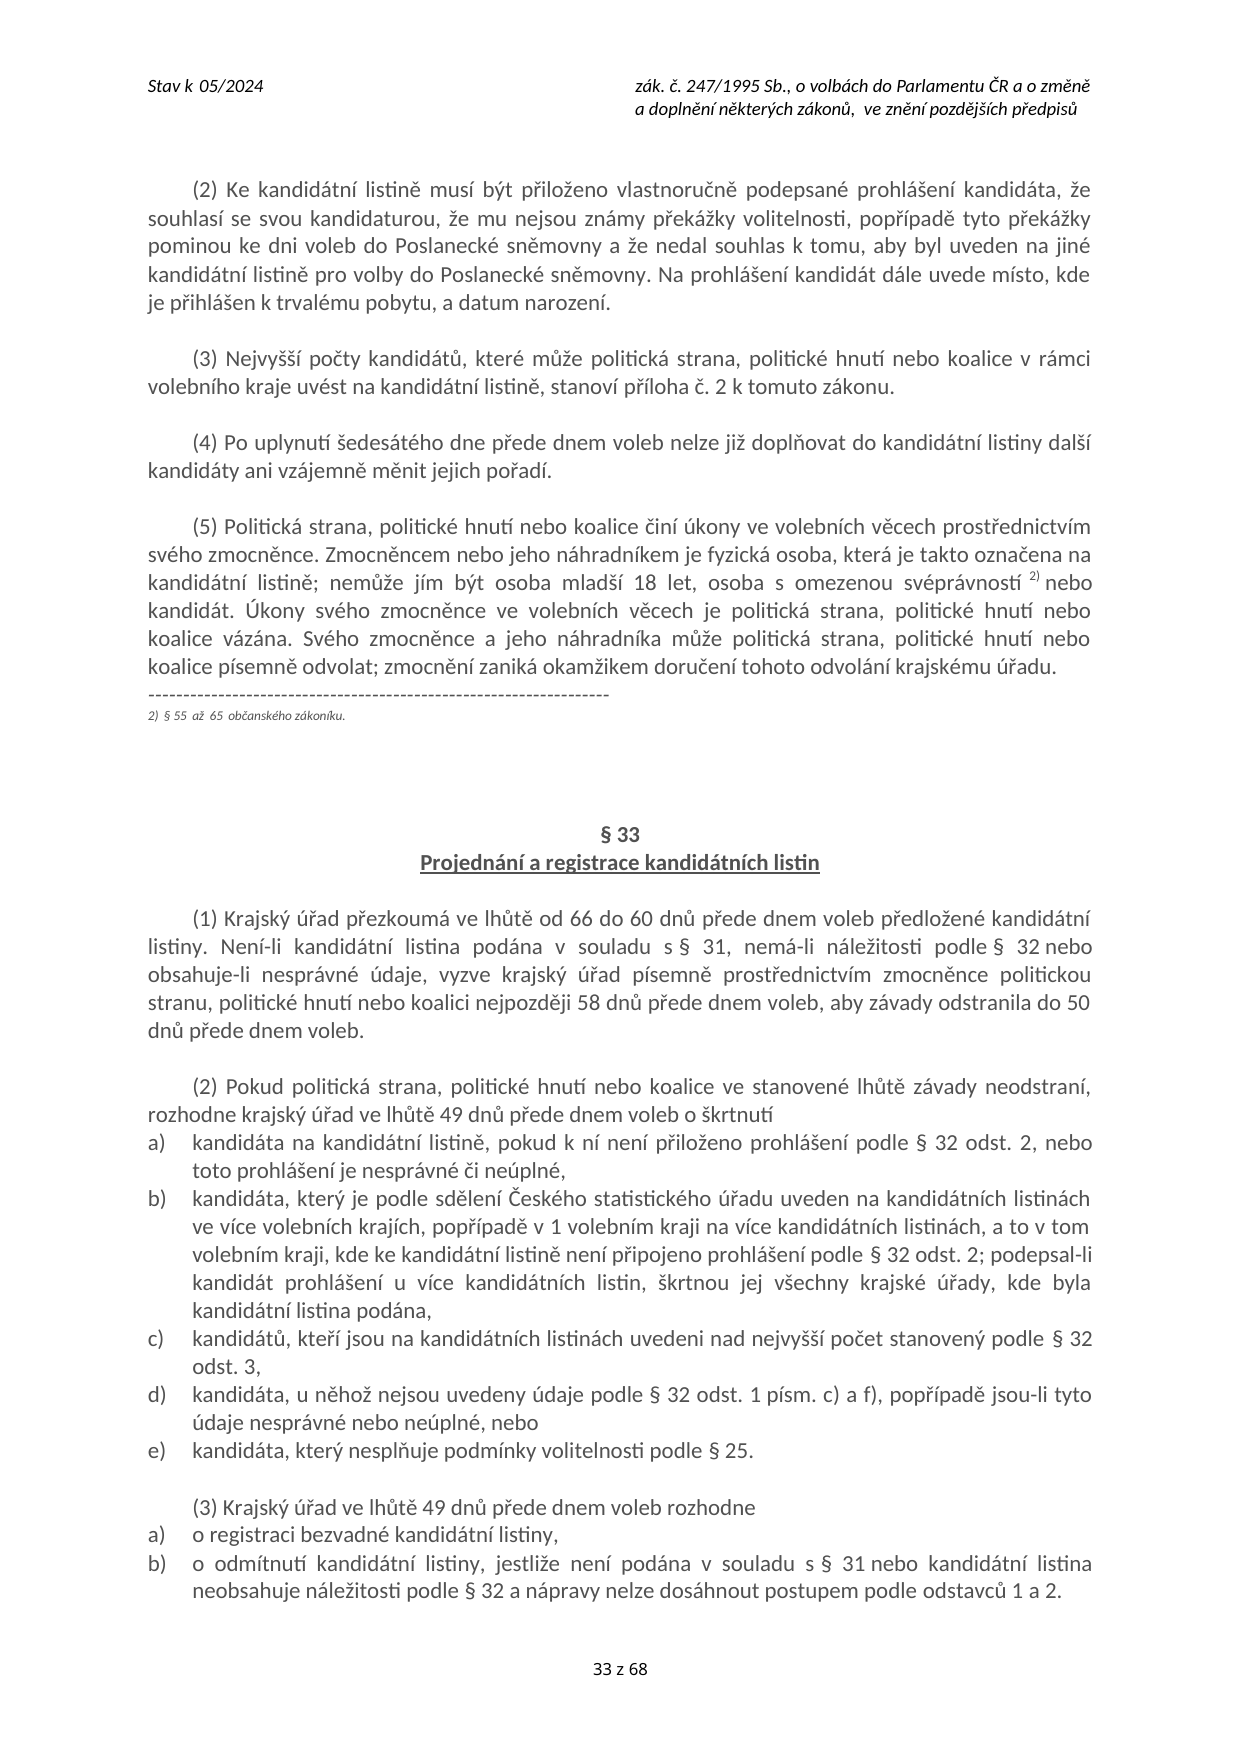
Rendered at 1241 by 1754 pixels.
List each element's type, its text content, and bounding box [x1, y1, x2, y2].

list kandidáta, u něhož nejsou uvedeny údaje podle § 32 odst. 1 písm. c) a f), popřípadě jsou-li tyto údaje nesprávné nebo neúplné, nebo [148, 1381, 1093, 1437]
list o registraci bezvadné kandidátní listiny, [148, 1521, 1093, 1549]
text (2) Ke kandidátní listině musí být přiloženo vlastnoručně podepsané prohlášení kandidáta, že souhlasí se svou kandidaturou, že mu nejsou známy překážky volitelnosti, popřípadě tyto překážky pominou ke dni voleb do Poslanecké sněmovny a že nedal souhlas k tomu, aby byl uveden na jiné kandidátní listině pro volby do Poslanecké sněmovny. Na prohlášení kandidát dále uvede místo, kde je přihlášen k trvalému pobytu, a datum narození. [148, 176, 1093, 316]
text (2) Pokud politická strana, politické hnutí nebo koalice ve stanovené lhůtě závady neodstraní, rozhodne krajský úřad ve lhůtě 49 dnů přede dnem voleb o škrtnutí [148, 1072, 1093, 1128]
list kandidáta na kandidátní listině, pokud k ní není přiloženo prohlášení podle § 32 odst. 2, nebo toto prohlášení je nesprávné či neúplné, [148, 1128, 1093, 1184]
list kandidáta, který je podle sdělení Českého statistického úřadu uveden na kandidátních listinách ve více volebních krajích, popřípadě v 1 volebním kraji na více kandidátních listinách, a to v tom volebním kraji, kde ke kandidátní listině není připojeno prohlášení podle § 32 odst. 2; podepsal-li kandidát prohlášení u více kandidátních listin, škrtnou jej všechny krajské úřady, kde byla kandidátní listina podána, [148, 1184, 1093, 1324]
list kandidáta, který nesplňuje podmínky volitelnosti podle § 25. [148, 1437, 1093, 1464]
text Projednání a registrace kandidátních listin [148, 848, 1093, 876]
text § 33 [148, 820, 1093, 848]
text ------------------------------------------------------------------ [148, 680, 1093, 708]
text (3) Krajský úřad ve lhůtě 49 dnů přede dnem voleb rozhodne [148, 1493, 1093, 1521]
list kandidátů, kteří jsou na kandidátních listinách uvedeni nad nejvyšší počet stanovený podle § 32 odst. 3, [148, 1324, 1093, 1381]
text (3) Nejvyšší počty kandidátů, které může politická strana, politické hnutí nebo koalice v rámci volebního kraje uvést na kandidátní listině, stanoví příloha č. 2 k tomuto zákonu. [148, 344, 1093, 400]
text (5) Politická strana, politické hnutí nebo koalice činí úkony ve volebních věcech prostřednictvím svého zmocněnce. Zmocněncem nebo jeho náhradníkem je fyzická osoba, která je takto označena na kandidátní listině; nemůže jím být osoba mladší 18 let, osoba s omezenou svéprávností 2) nebo kandidát. Úkony svého zmocněnce ve volebních věcech je politická strana, politické hnutí nebo koalice vázána. Svého zmocněnce a jeho náhradníka může politická strana, politické hnutí nebo koalice písemně odvolat; zmocnění zaniká okamžikem doručení tohoto odvolání krajskému úřadu. [148, 512, 1093, 680]
list o odmítnutí kandidátní listiny, jestliže není podána v souladu s § 31 nebo kandidátní listina neobsahuje náležitosti podle § 32 a nápravy nelze dosáhnout postupem podle odstavců 1 a 2. [148, 1549, 1093, 1605]
text (1) Krajský úřad přezkoumá ve lhůtě od 66 do 60 dnů přede dnem voleb předložené kandidátní listiny. Není-li kandidátní listina podána v souladu s § 31, nemá-li náležitosti podle § 32 nebo obsahuje-li nesprávné údaje, vyzve krajský úřad písemně prostřednictvím zmocněnce politickou stranu, politické hnutí nebo koalici nejpozději 58 dnů přede dnem voleb, aby závady odstranila do 50 dnů přede dnem voleb. [148, 904, 1093, 1044]
text 2) § 55 až 65 občanského zákoníku. [148, 708, 1093, 736]
text (4) Po uplynutí šedesátého dne přede dnem voleb nelze již doplňovat do kandidátní listiny další kandidáty ani vzájemně měnit jejich pořadí. [148, 428, 1093, 484]
